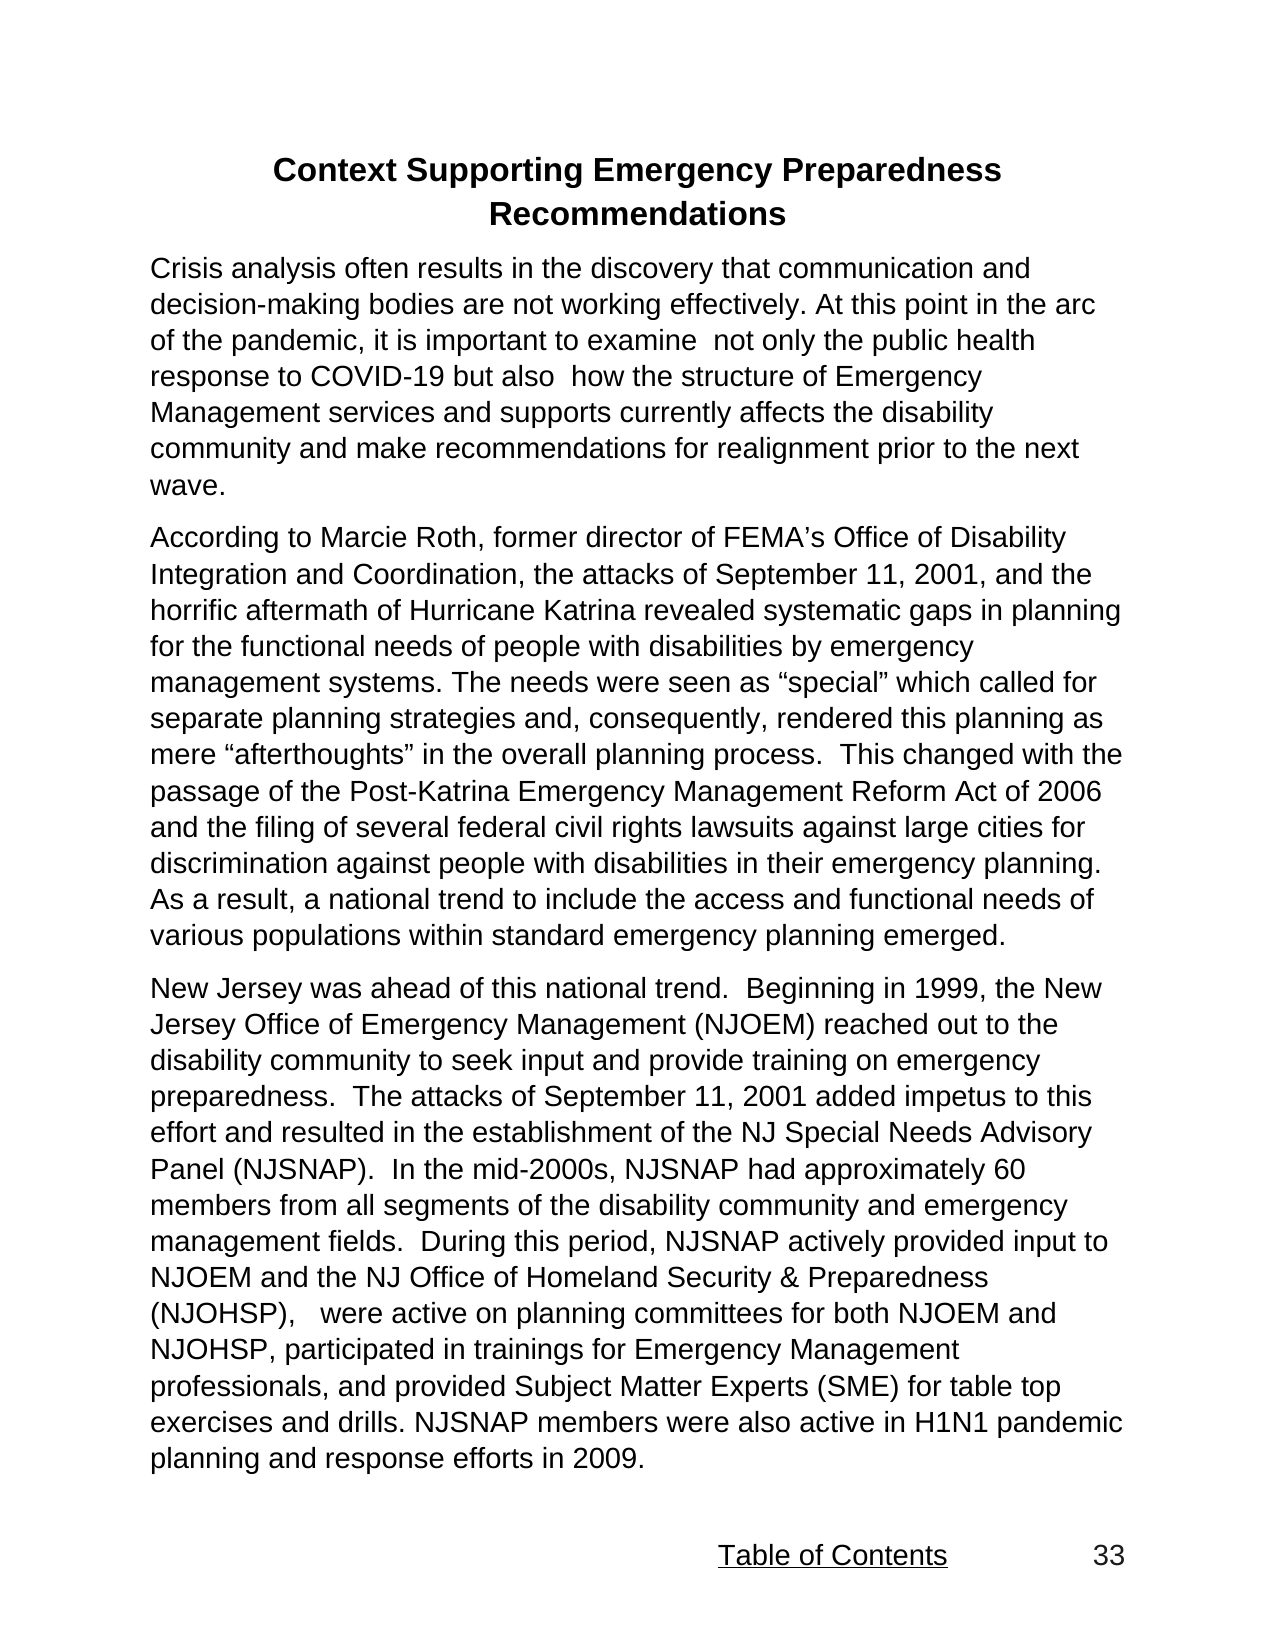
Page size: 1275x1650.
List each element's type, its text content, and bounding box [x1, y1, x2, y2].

text Crisis analysis often results in the discovery that communication and decision-making bodies are not working effectively. At this point in the arc of the pandemic, it is important to examine not only the public health response to COVID-19 but also how the structure of Emergency Management services and supports currently affects the disability community and make recommendations for realignment prior to the next wave. [150, 251, 1125, 501]
text New Jersey was ahead of this national trend. Beginning in 1999, the New Jersey Office of Emergency Management (NJOEM) reached out to the disability community to seek input and provide training on emergency preparedness. The attacks of September 11, 2001 added impetus to this effort and resulted in the establishment of the NJ Special Needs Advisory Panel (NJSNAP). In the mid-2000s, NJSNAP had approximately 60 members from all segments of the disability community and emergency management fields. During this period, NJSNAP actively provided input to NJOEM and the NJ Office of Homeland Security & Preparedness (NJOHSP), were active on planning committees for both NJOEM and NJOHSP, participated in trainings for Emergency Management professionals, and provided Subject Matter Experts (SME) for table top exercises and drills. NJSNAP members were also active in H1N1 pandemic planning and response efforts in 2009. [150, 971, 1125, 1474]
text According to Marcie Roth, former director of FEMA’s Office of Disability Integration and Coordination, the attacks of September 11, 2001, and the horrific aftermath of Hurricane Katrina revealed systematic gaps in planning for the functional needs of people with disabilities by emergency management systems. The needs were seen as “special” which called for separate planning strategies and, consequently, rendered this planning as mere “afterthoughts” in the overall planning process. This changed with the passage of the Post-Katrina Emergency Management Reform Act of 2006 and the filing of several federal civil rights lawsuits against large cities for discrimination against people with disabilities in their emergency planning. As a result, a national trend to include the access and functional needs of various populations within standard emergency planning emerged. [150, 521, 1125, 952]
subtitle Context Supporting Emergency Preparedness Recommendations [150, 150, 1125, 233]
